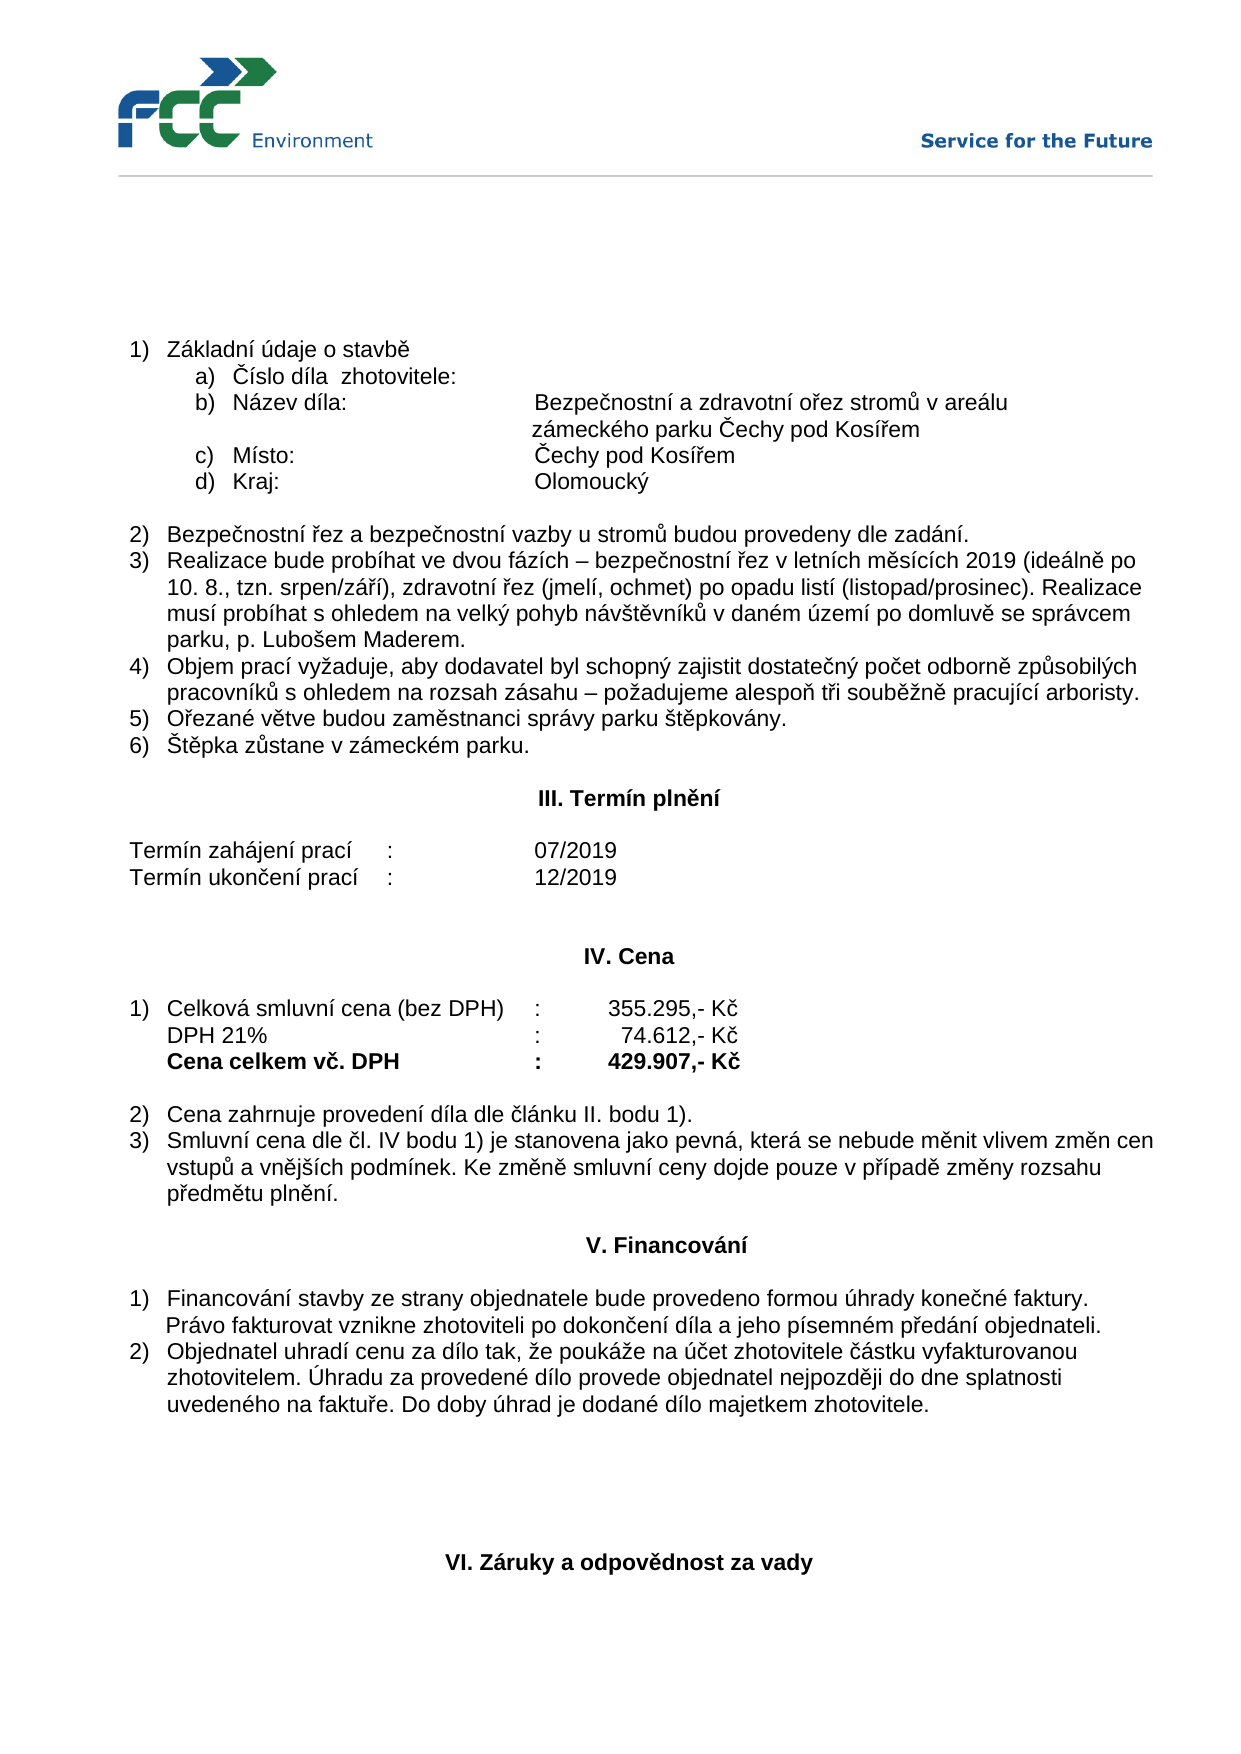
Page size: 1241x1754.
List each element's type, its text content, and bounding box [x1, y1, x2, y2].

text Termín zahájení prací : 07/2019 [92, 837, 1166, 863]
text Cena celkem vč. DPH : 429.907,- Kč [167, 1048, 1166, 1074]
list Objem prací vyžaduje, aby dodavatel byl schopný zajistit dostatečný počet odborně způsobilých pracovníků s ohledem na rozsah zásahu – požadujeme alespoň tři souběžně pracující arboristy. [129, 653, 1166, 705]
list Ořezané větve budou zaměstnanci správy parku štěpkovány. [129, 705, 1166, 732]
text Právo fakturovat vznikne zhotoviteli po dokončení díla a jeho písemném předání objednateli. [165, 1312, 1166, 1338]
list Kraj: Olomoucký [195, 468, 1166, 494]
list Cena zahrnuje provedení díla dle článku II. bodu 1). [129, 1101, 1166, 1127]
list Celková smluvní cena (bez DPH) : 355.295,- Kč [129, 995, 1166, 1022]
text Termín ukončení prací : 12/2019 [92, 863, 1166, 890]
text VI. Záruky a odpovědnost za vady [92, 1549, 1166, 1575]
text IV. Cena [92, 943, 1166, 969]
text III. Termín plnění [92, 784, 1166, 811]
text DPH 21% : 74.612,- Kč [167, 1022, 1166, 1048]
list Financování stavby ze strany objednatele bude provedeno formou úhrady konečné faktury. [129, 1285, 1166, 1312]
list Bezpečnostní řez a bezpečnostní vazby u stromů budou provedeny dle zadání. [129, 521, 1166, 547]
list Realizace bude probíhat ve dvou fázích – bezpečnostní řez v letních měsících 2019 (ideálně po 10. 8., tzn. srpen/září), zdravotní řez (jmelí, ochmet) po opadu listí (listopad/prosinec). Realizace musí probíhat s ohledem na velký pohyb návštěvníků v daném území po domluvě se správcem parku, p. Lubošem Maderem. [129, 547, 1166, 653]
list Smluvní cena dle čl. IV bodu 1) je stanovena jako pevná, která se nebude měnit vlivem změn cen vstupů a vnějších podmínek. Ke změně smluvní ceny dojde pouze v případě změny rozsahu předmětu plnění. [129, 1127, 1166, 1206]
picture [0, 0, 1241, 225]
list Číslo díla zhotovitele: [195, 363, 1166, 389]
list Místo: Čechy pod Kosířem [195, 442, 1166, 468]
list Název díla: Bezpečnostní a zdravotní ořez stromů v areálu zámeckého parku Čechy pod Kosířem [195, 389, 1166, 442]
text V. Financování [167, 1232, 1166, 1259]
list Základní údaje o stavbě [129, 336, 1166, 363]
list Štěpka zůstane v zámeckém parku. [129, 732, 1166, 758]
list Objednatel uhradí cenu za dílo tak, že poukáže na účet zhotovitele částku vyfakturovanou zhotovitelem. Úhradu za provedené dílo provede objednatel nejpozději do dne splatnosti uvedeného na faktuře. Do doby úhrad je dodané dílo majetkem zhotovitele. [129, 1338, 1166, 1417]
